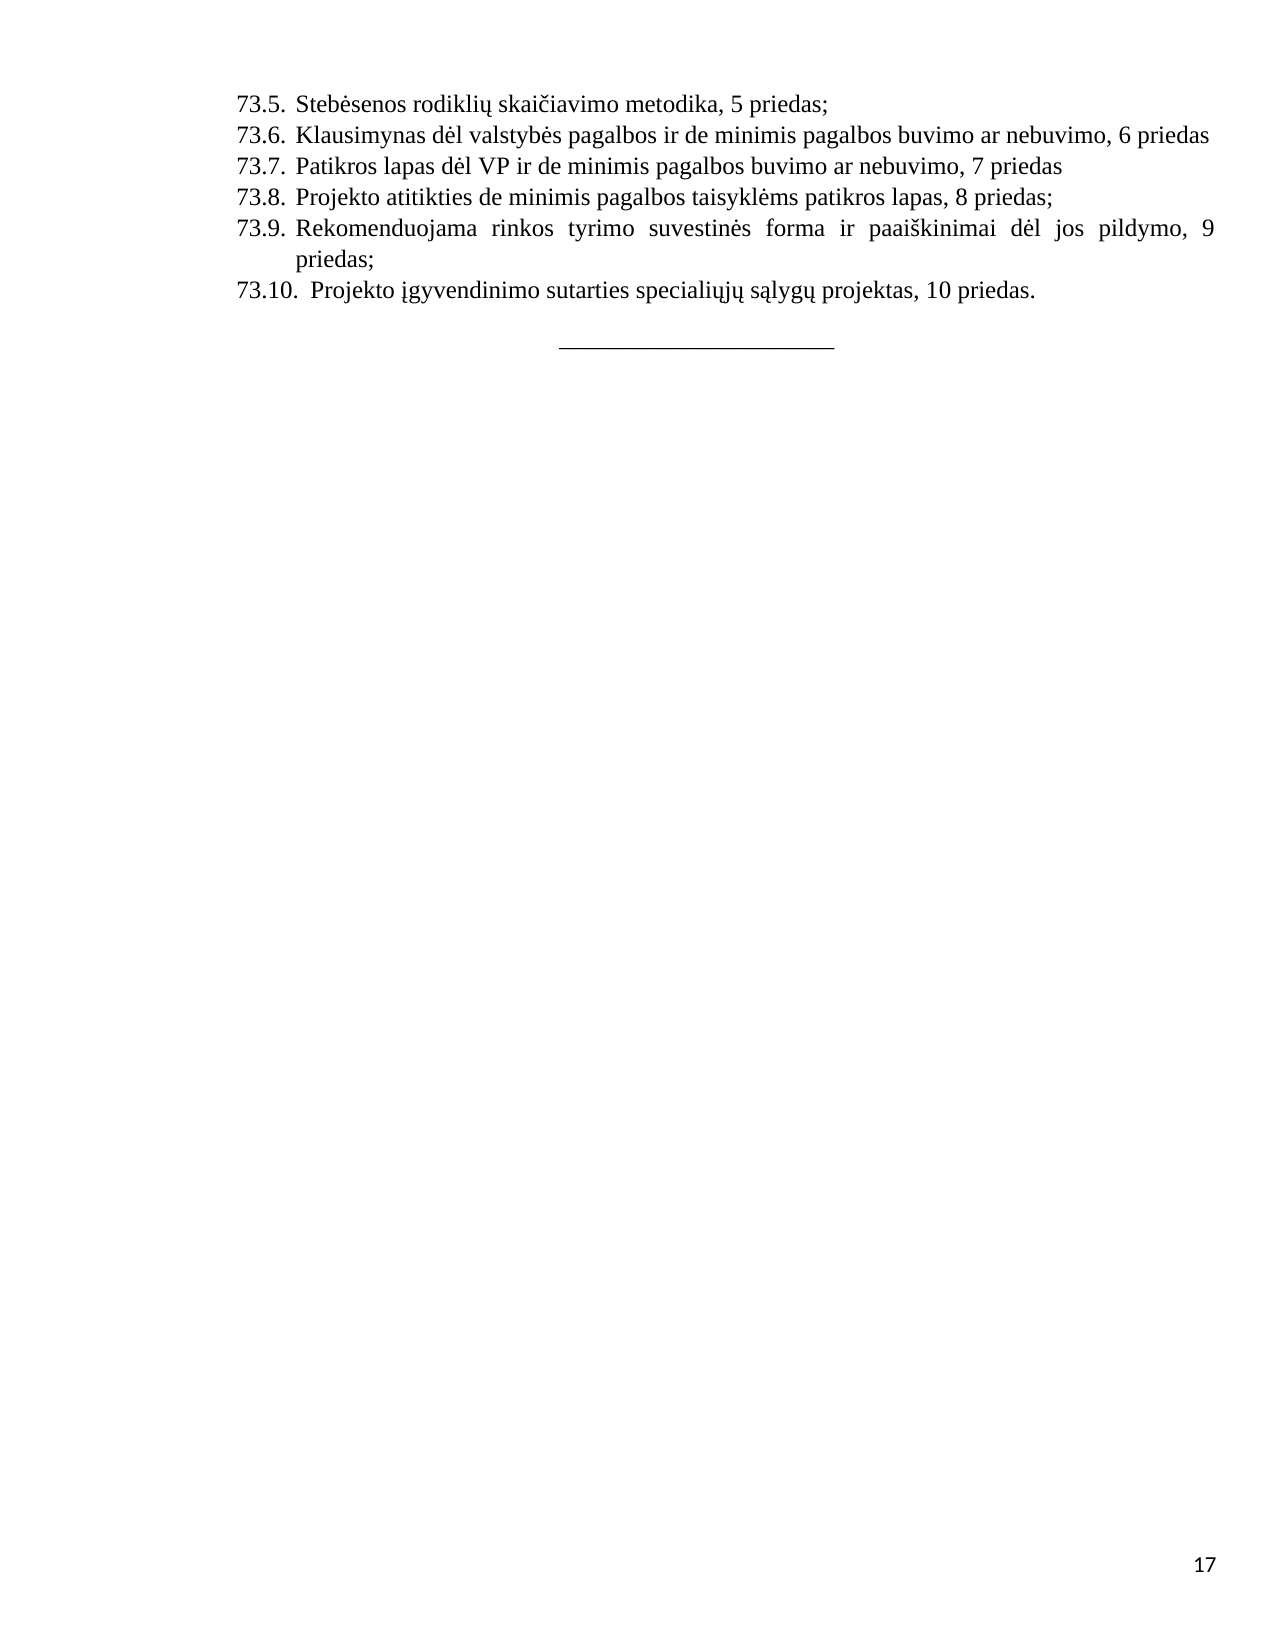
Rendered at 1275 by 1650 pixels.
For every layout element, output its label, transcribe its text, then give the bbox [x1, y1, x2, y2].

list Patikros lapas dėl VP ir de minimis pagalbos buvimo ar nebuvimo, 7 priedas [236, 151, 1216, 179]
list Rekomenduojama rinkos tyrimo suvestinės forma ir paaiškinimai dėl jos pildymo, 9 priedas; [236, 213, 1216, 273]
list Projekto atitikties de minimis pagalbos taisyklėms patikros lapas, 8 priedas; [236, 182, 1216, 211]
list Klausimynas dėl valstybės pagalbos ir de minimis pagalbos buvimo ar nebuvimo, 6 priedas [236, 120, 1216, 148]
list Projekto įgyvendinimo sutarties specialiųjų sąlygų projektas, 10 priedas. [236, 275, 1216, 304]
text ______________________ [177, 323, 1216, 351]
list Stebėsenos rodiklių skaičiavimo metodika, 5 priedas; [236, 89, 1216, 117]
